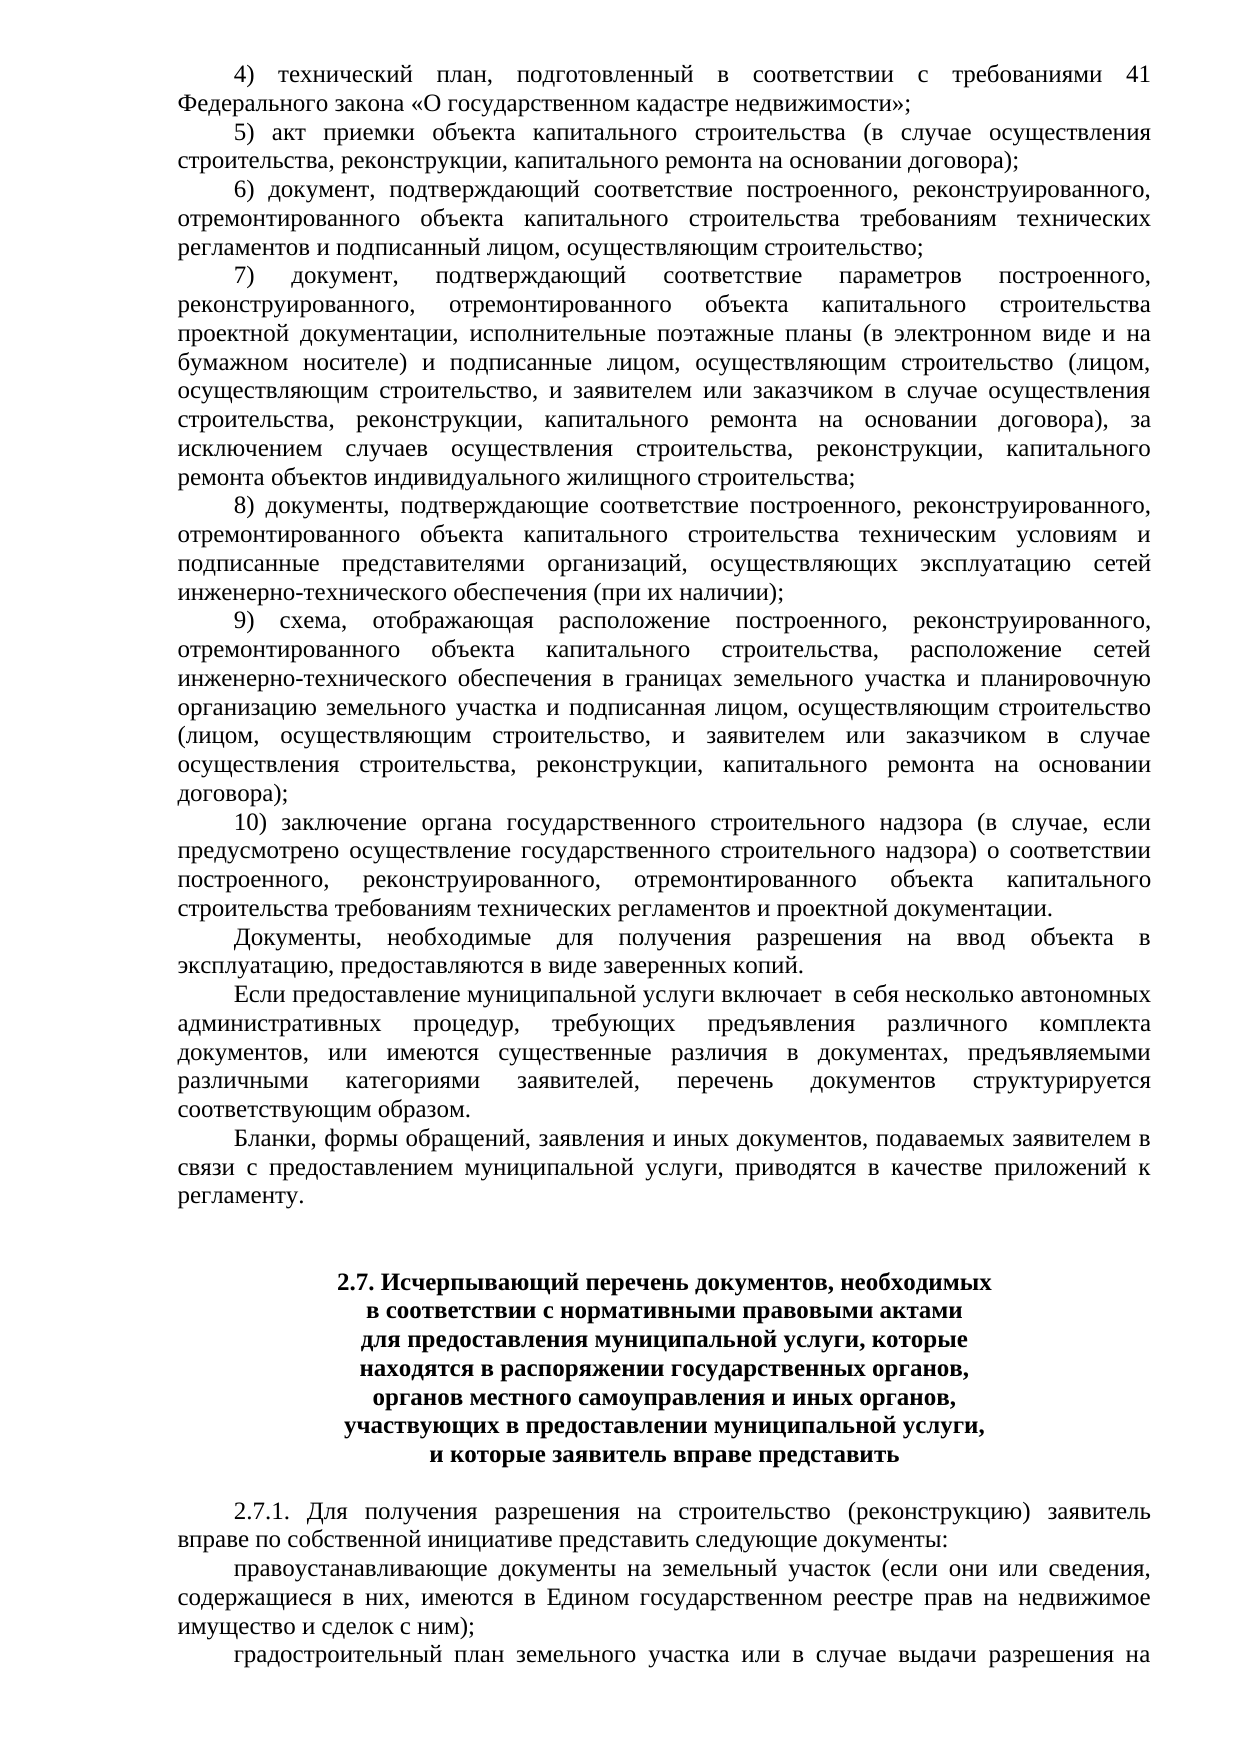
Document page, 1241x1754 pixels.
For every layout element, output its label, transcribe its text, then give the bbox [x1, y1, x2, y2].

text 5) акт приемки объекта капитального строительства (в случае осуществления строительства, реконструкции, капитального ремонта на основании договора); [177, 117, 1152, 174]
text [177, 1639, 1152, 1668]
text органов местного самоуправления и иных органов, [177, 1382, 1152, 1410]
text 2.7.1. Для получения разрешения на строительство (реконструкцию) заявитель вправе по собственной инициативе представить следующие документы: [177, 1496, 1152, 1553]
text Если предоставление муниципальной услуги включает в себя несколько автономных административных процедур, требующих предъявления различного комплекта документов, или имеются существенные различия в документах, предъявляемыми различными категориями заявителей, перечень документов структурируется соответствующим образом. [177, 979, 1152, 1123]
text 8) документы, подтверждающие соответствие построенного, реконструированного, отремонтированного объекта капитального строительства техническим условиям и подписанные представителями организаций, осуществляющих эксплуатацию сетей инженерно-технического обеспечения (при их наличии); [177, 490, 1152, 605]
text 10) заключение органа государственного строительного надзора (в случае, если предусмотрено осуществление государственного строительного надзора) о соответствии построенного, реконструированного, отремонтированного объекта капитального строительства требованиям технических регламентов и проектной документации. [177, 807, 1152, 922]
text участвующих в предоставлении муниципальной услуги, [177, 1410, 1152, 1439]
text 6) документ, подтверждающий соответствие построенного, реконструированного, отремонтированного объекта капитального строительства требованиям технических регламентов и подписанный лицом, осуществляющим строительство; [177, 174, 1152, 260]
text 9) схема, отображающая расположение построенного, реконструированного, отремонтированного объекта капитального строительства, расположение сетей инженерно-технического обеспечения в границах земельного участка и планировочную организацию земельного участка и подписанная лицом, осуществляющим строительство (лицом, осуществляющим строительство, и заявителем или заказчиком в случае осуществления строительства, реконструкции, капитального ремонта на основании договора); [177, 605, 1152, 807]
text и которые заявитель вправе представить [177, 1439, 1152, 1468]
text для предоставления муниципальной услуги, которые [177, 1324, 1152, 1353]
text правоустанавливающие документы на земельный участок (если они или сведения, содержащиеся в них, имеются в Едином государственном реестре прав на недвижимое имущество и сделок с ним); [177, 1553, 1152, 1639]
text в соответствии с нормативными правовыми актами [177, 1295, 1152, 1324]
text Документы, необходимые для получения разрешения на ввод объекта в эксплуатацию, предоставляются в виде заверенных копий. [177, 922, 1152, 979]
text 2.7. Исчерпывающий перечень документов, необходимых [177, 1267, 1152, 1295]
text 4) технический план, подготовленный в соответствии с требованиями 41 Федерального закона «О государственном кадастре недвижимости»; [177, 59, 1152, 117]
text 7) документ, подтверждающий соответствие параметров построенного, реконструированного, отремонтированного объекта капитального строительства проектной документации, исполнительные поэтажные планы (в электронном виде и на бумажном носителе) и подписанные лицом, осуществляющим строительство (лицом, осуществляющим строительство, и заявителем или заказчиком в случае осуществления строительства, реконструкции, капитального ремонта на основании договора), за исключением случаев осуществления строительства, реконструкции, капитального ремонта объектов индивидуального жилищного строительства; [177, 260, 1152, 490]
text Бланки, формы обращений, заявления и иных документов, подаваемых заявителем в связи с предоставлением муниципальной услуги, приводятся в качестве приложений к регламенту. [177, 1123, 1152, 1209]
text находятся в распоряжении государственных органов, [177, 1353, 1152, 1382]
